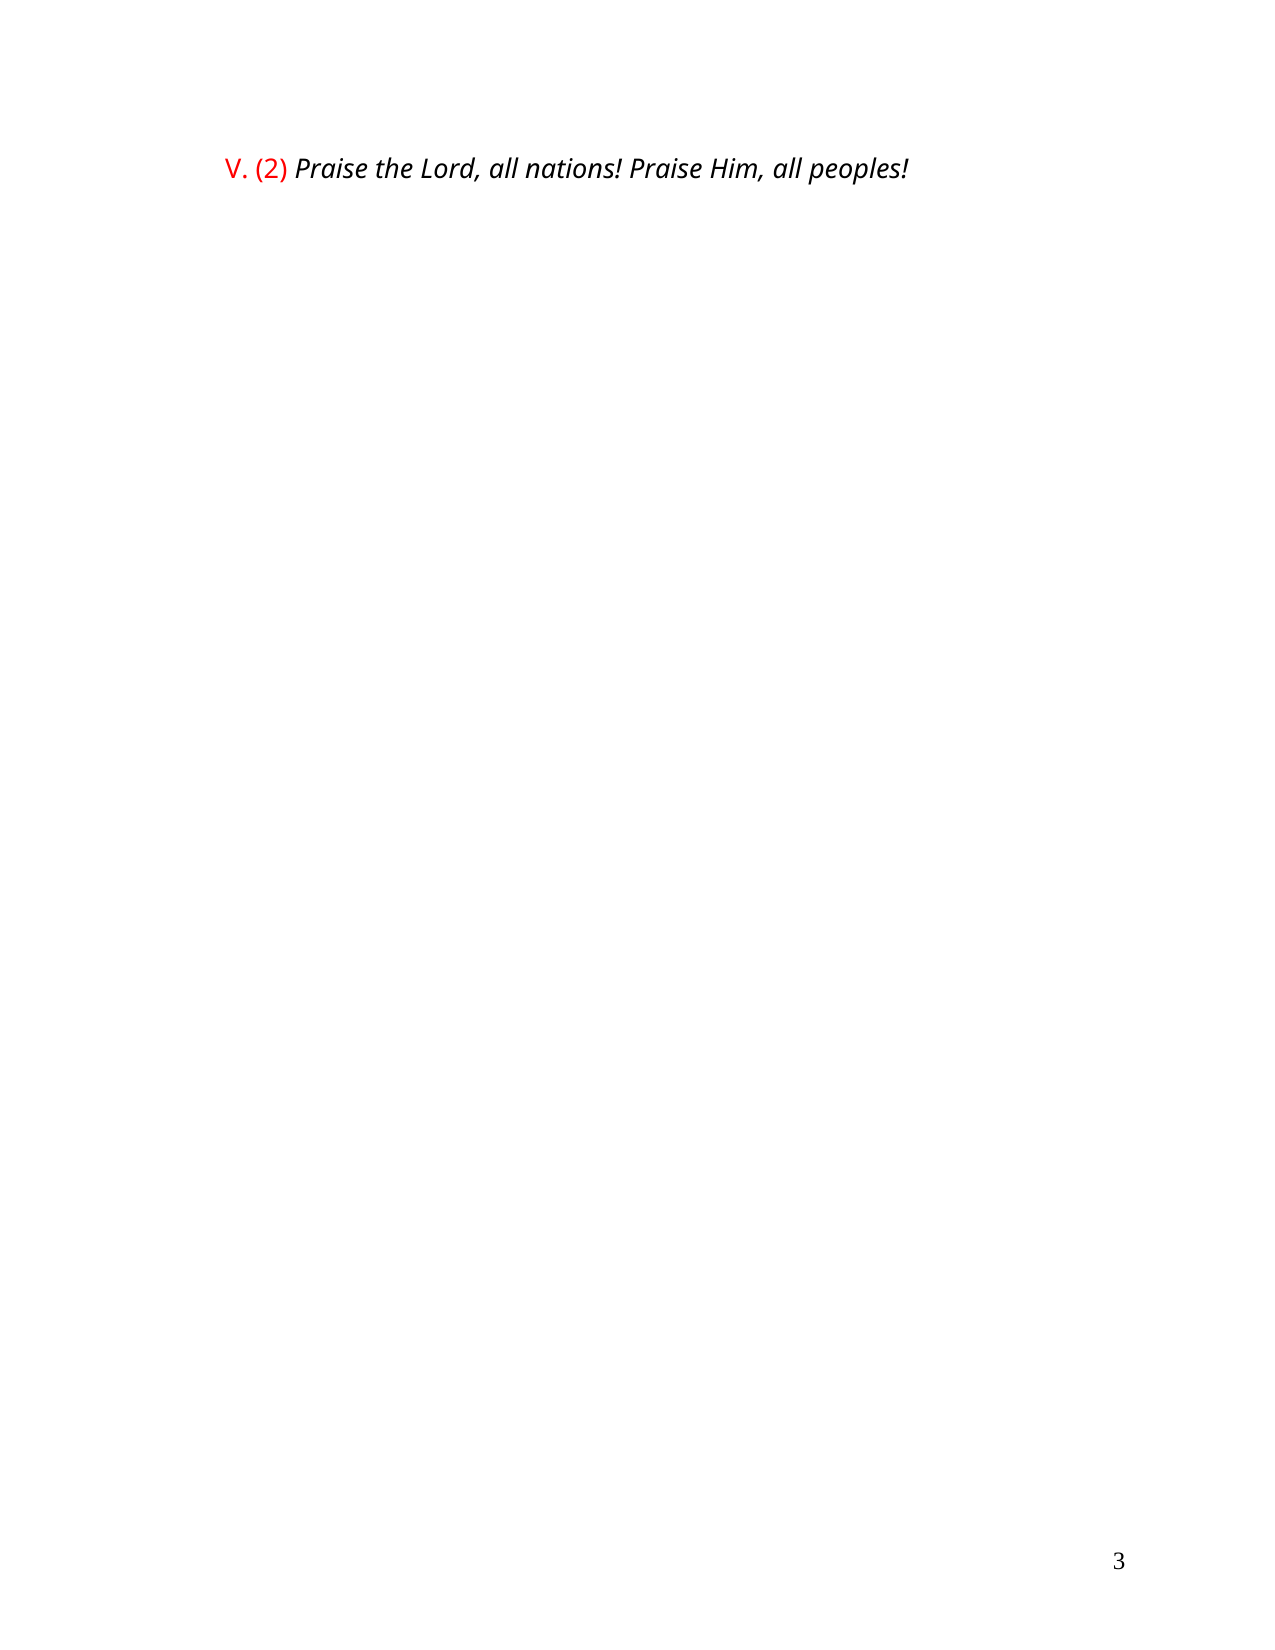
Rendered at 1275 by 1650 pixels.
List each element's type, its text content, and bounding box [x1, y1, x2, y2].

text V. (2) Praise the Lord, all nations! Praise Him, all peoples! [150, 150, 1125, 187]
